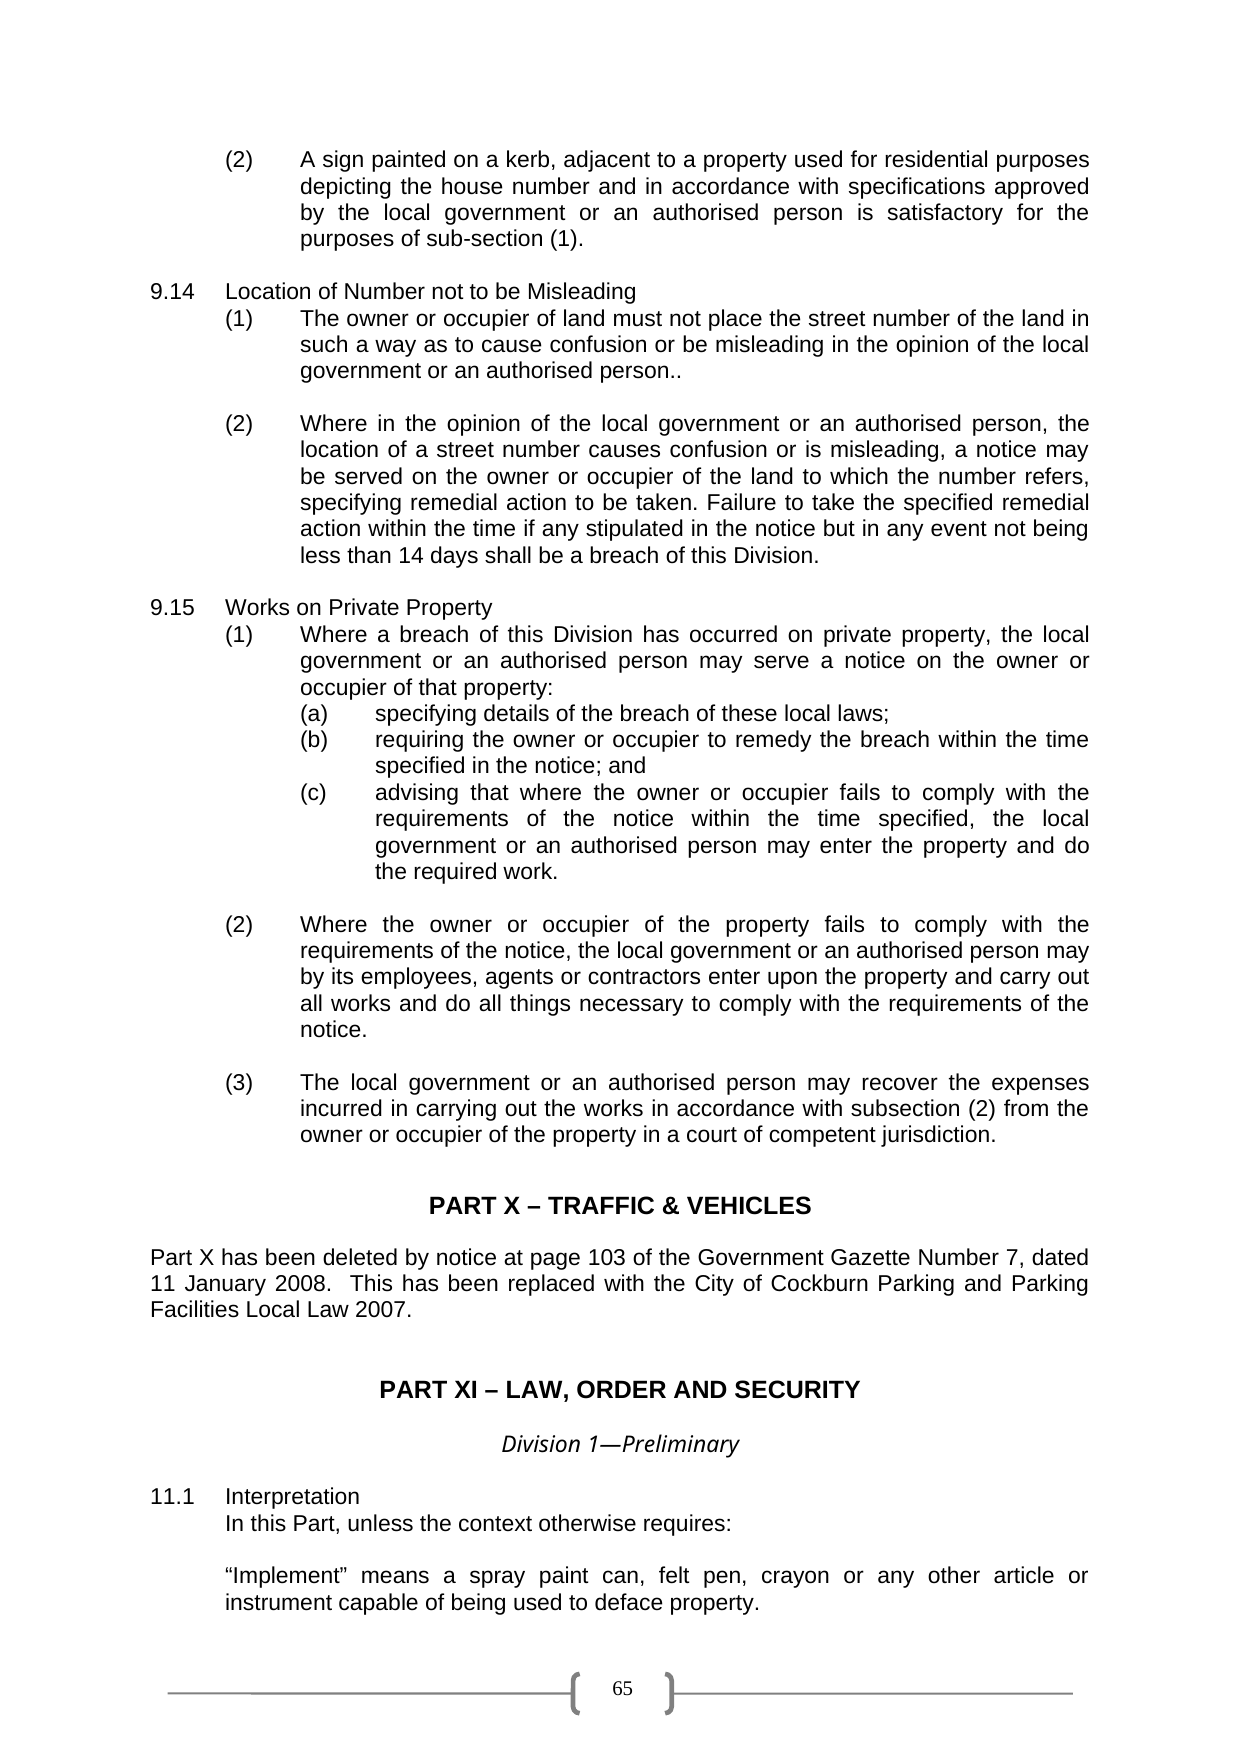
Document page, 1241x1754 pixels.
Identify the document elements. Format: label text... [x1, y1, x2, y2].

text (c) advising that where the owner or occupier fails to comply with the requirements of the notice within the time specified, the local government or an authorised person may enter the property and do the required work. [300, 779, 1090, 884]
subtitle 9.15 Works on Private Property [150, 594, 1090, 621]
text In this Part, unless the context otherwise requires: [225, 1510, 1090, 1536]
text (1) Where a breach of this Division has occurred on private property, the local government or an authorised person may serve a notice on the owner or occupier of that property: [225, 621, 1090, 700]
text (2) Where in the opinion of the local government or an authorised person, the location of a street number causes confusion or is misleading, a notice may be served on the owner or occupier of the land to which the number refers, specifying remedial action to be taken. Failure to take the specified remedial action within the time if any stipulated in the notice but in any event not being less than 14 days shall be a breach of this Division. [225, 410, 1090, 568]
subtitle 9.14 Location of Number not to be Misleading [150, 278, 1090, 304]
text (2) Where the owner or occupier of the property fails to comply with the requirements of the notice, the local government or an authorised person may by its employees, agents or contractors enter upon the property and carry out all works and do all things necessary to comply with the requirements of the notice. [225, 911, 1090, 1042]
text (b) requiring the owner or occupier to remedy the breach within the time specified in the notice; and [300, 726, 1090, 779]
subtitle 11.1 Interpretation [150, 1483, 1090, 1510]
text (1) The owner or occupier of land must not place the street number of the land in such a way as to cause confusion or be misleading in the opinion of the local government or an authorised person.. [225, 304, 1090, 383]
text Part X has been deleted by notice at page 103 of the Government Gazette Number 7, dated 11 January 2008. This has been replaced with the City of and Parking Facilities Local Law 2007. [150, 1244, 1090, 1323]
subtitle PART XI – LAW, ORDER AND SECURITY [150, 1375, 1090, 1404]
text “Implement” means a spray paint can, felt pen, crayon or any other article or instrument capable of being used to deface property. [225, 1562, 1090, 1615]
text (3) The local government or an authorised person may recover the expenses incurred in carrying out the works in accordance with subsection (2) from the owner or occupier of the property in a court of competent jurisdiction. [225, 1069, 1090, 1148]
subtitle PART X – TRAFFIC & VEHICLES [150, 1191, 1090, 1220]
text Division 1—Preliminary [150, 1428, 1090, 1459]
text (a) specifying details of the breach of these local laws; [300, 700, 1090, 726]
text (2) A sign painted on a kerb, adjacent to a property used for residential purposes depicting the house number and in accordance with specifications approved by the local government or an authorised person is satisfactory for the purposes of sub-section (1). [225, 146, 1090, 252]
